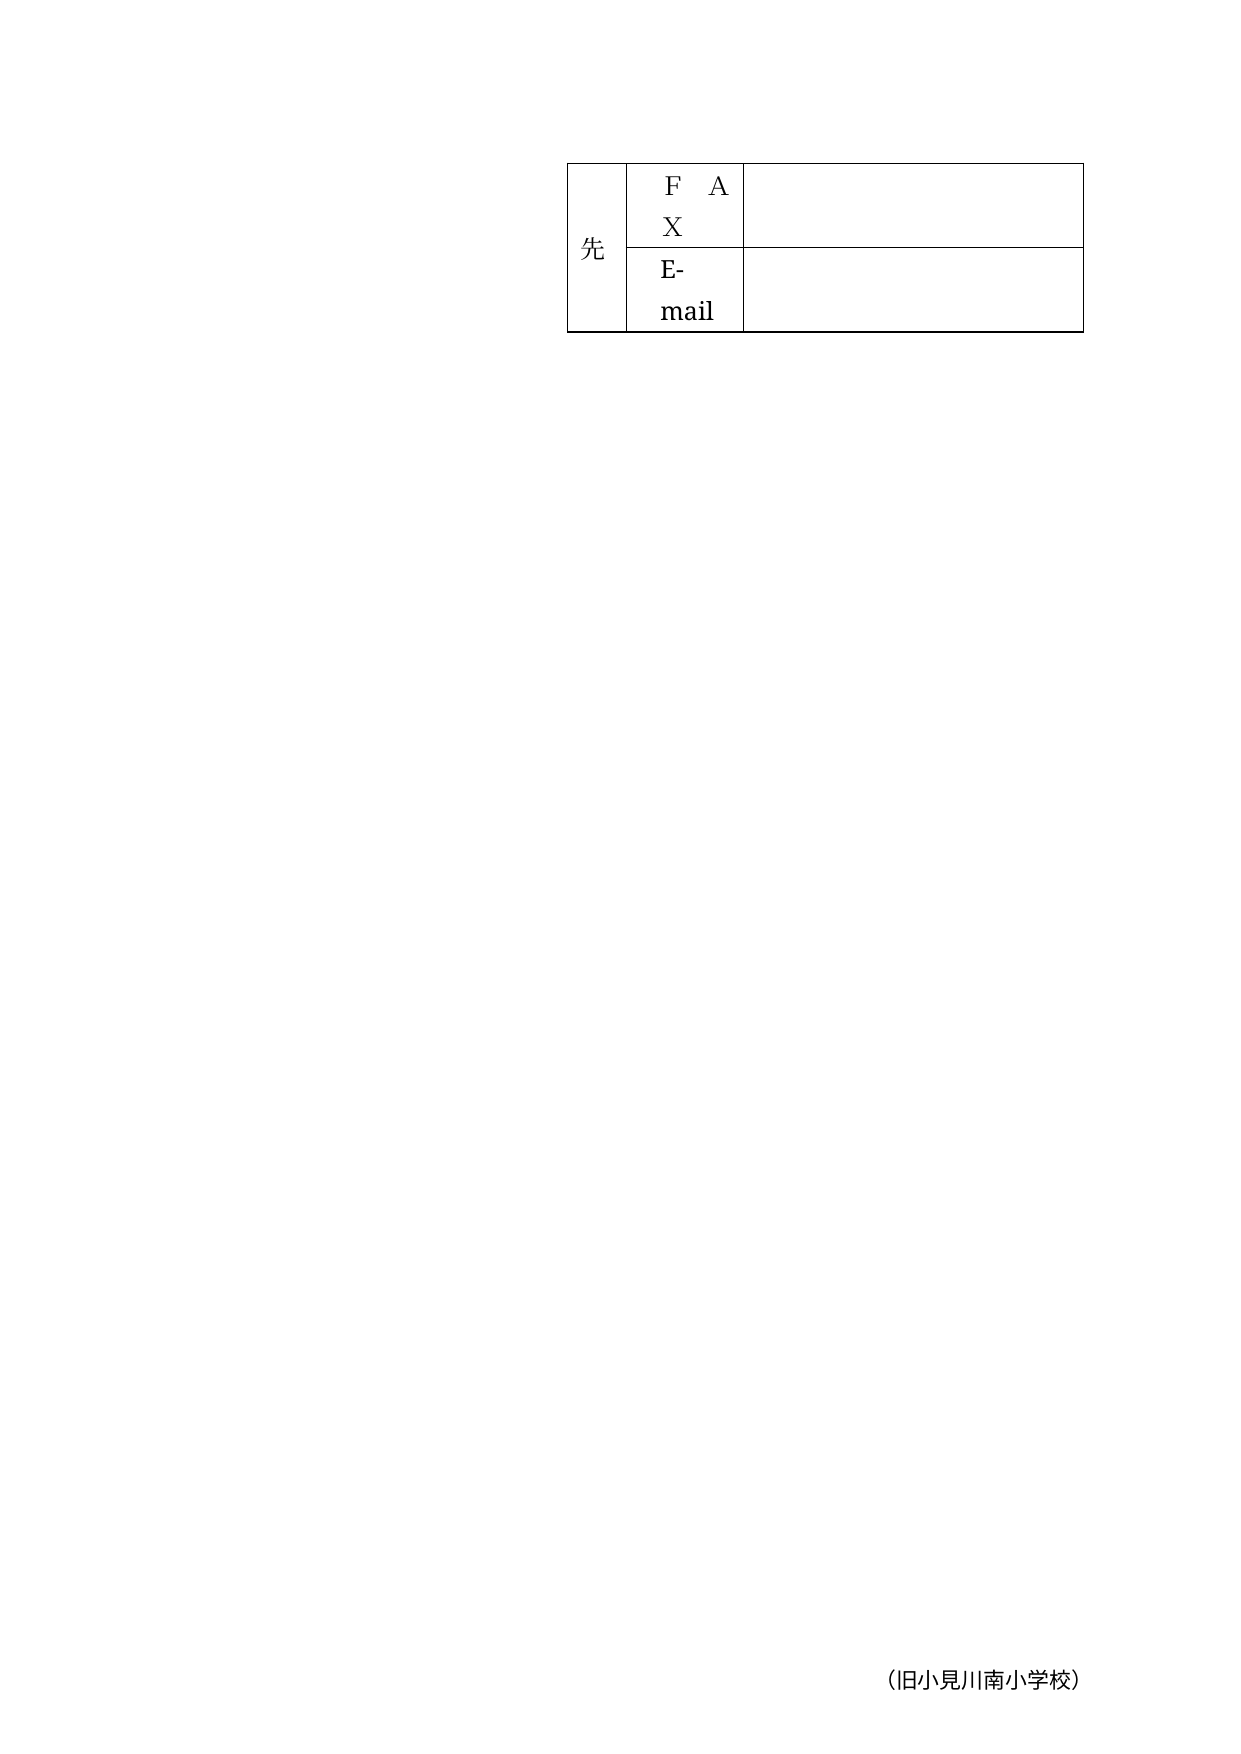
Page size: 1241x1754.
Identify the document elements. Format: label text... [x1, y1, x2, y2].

table_cell [744, 164, 1083, 247]
table_cell E-mail [627, 248, 743, 331]
table_cell 連絡先 [568, 164, 626, 331]
table_cell [744, 248, 1083, 331]
table_cell ＦＡＸ [627, 164, 743, 247]
